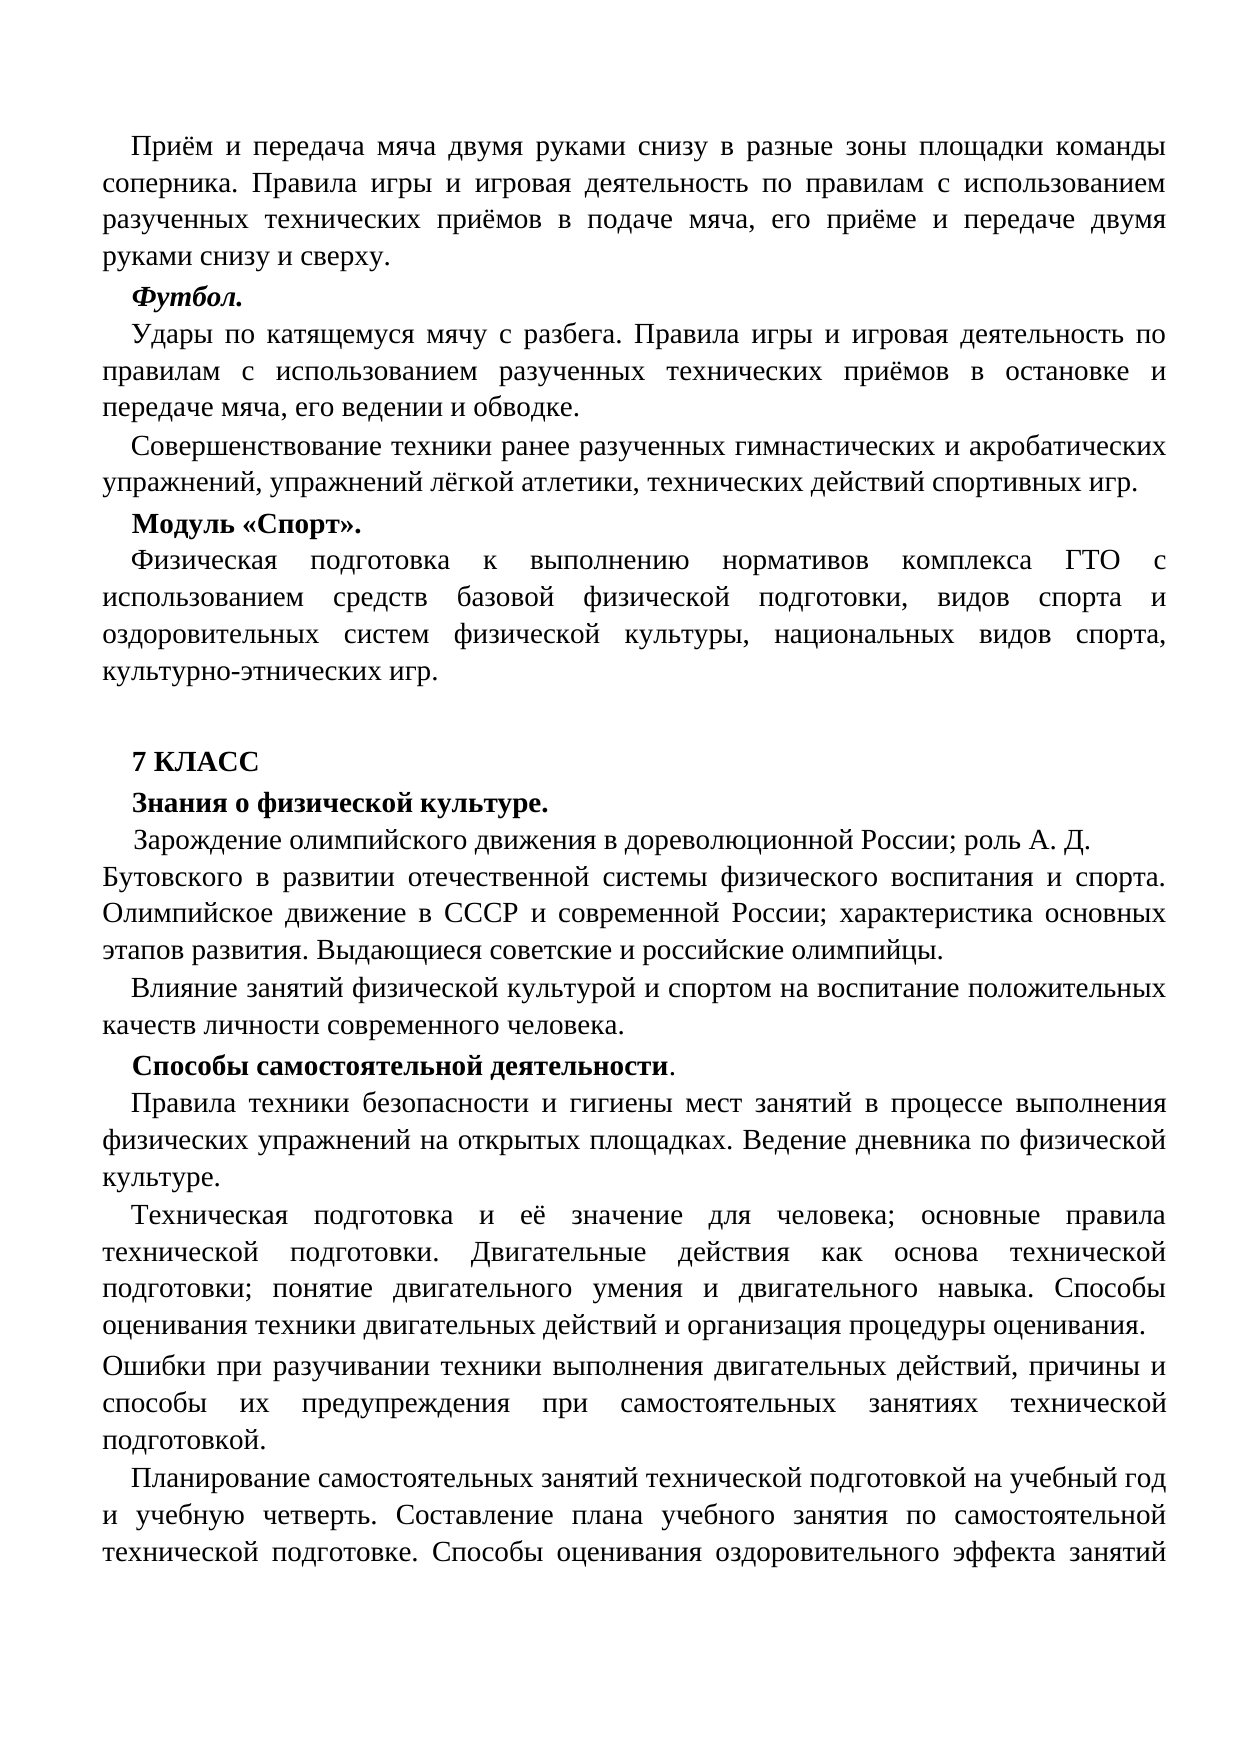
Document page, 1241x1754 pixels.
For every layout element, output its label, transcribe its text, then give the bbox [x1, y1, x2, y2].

text Способы самостоятельной деятельности. [132, 1048, 1167, 1082]
text 7 КЛАСС [132, 744, 1167, 777]
text Бутовского в развитии отечественной системы физического воспитания и спорта. Олимпийское движение в СССР и современной России; характеристика основных этапов развития. Выдающиеся советские и российские олимпийцы. [102, 859, 1167, 966]
text Удары по катящемуся мячу с разбега. Правила игры и игровая деятельность по правилам с использованием разученных технических приёмов в остановке и передаче мяча, его ведении и обводке. [102, 316, 1167, 423]
text Приём и передача мяча двумя руками снизу в разные зоны площадки команды соперника. Правила игры и игровая деятельность по правилам с использованием разученных технических приёмов в подаче мяча, его приёме и передаче двумя руками снизу и сверху. [102, 128, 1167, 272]
text Влияние занятий физической культурой и спортом на воспитание положительных качеств личности современного человека. [102, 971, 1167, 1041]
text Физическая подготовка к выполнению нормативов комплекса ГТО с использованием средств базовой физической подготовки, видов спорта и оздоровительных систем физической культуры, национальных видов спорта, культурно-этнических игр. [102, 542, 1167, 686]
text Техническая подготовка и её значение для человека; основные правила технической подготовки. Двигательные действия как основа технической подготовки; понятие двигательного умения и двигательного навыка. Способы оценивания техники двигательных действий и организация процедуры оценивания. [102, 1197, 1167, 1341]
text Правила техники безопасности и гигиены мест занятий в процессе выполнения физических упражнений на открытых площадках. Ведение дневника по физической культуре. [102, 1085, 1167, 1192]
text Футбол. [132, 279, 1167, 313]
text Ошибки при разучивании техники выполнения двигательных действий, причины и способы их предупреждения при самостоятельных занятиях технической подготовкой. [102, 1348, 1167, 1456]
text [102, 1461, 1167, 1568]
text Зарождение олимпийского движения в дореволюционной России; роль А. Д. [133, 822, 1167, 855]
text Знания о физической культуре. [132, 785, 1167, 819]
text Совершенствование техники ранее разученных гимнастических и акробатических упражнений, упражнений лёгкой атлетики, технических действий спортивных игр. [102, 428, 1167, 498]
text Модуль «Спорт». [132, 506, 1167, 539]
